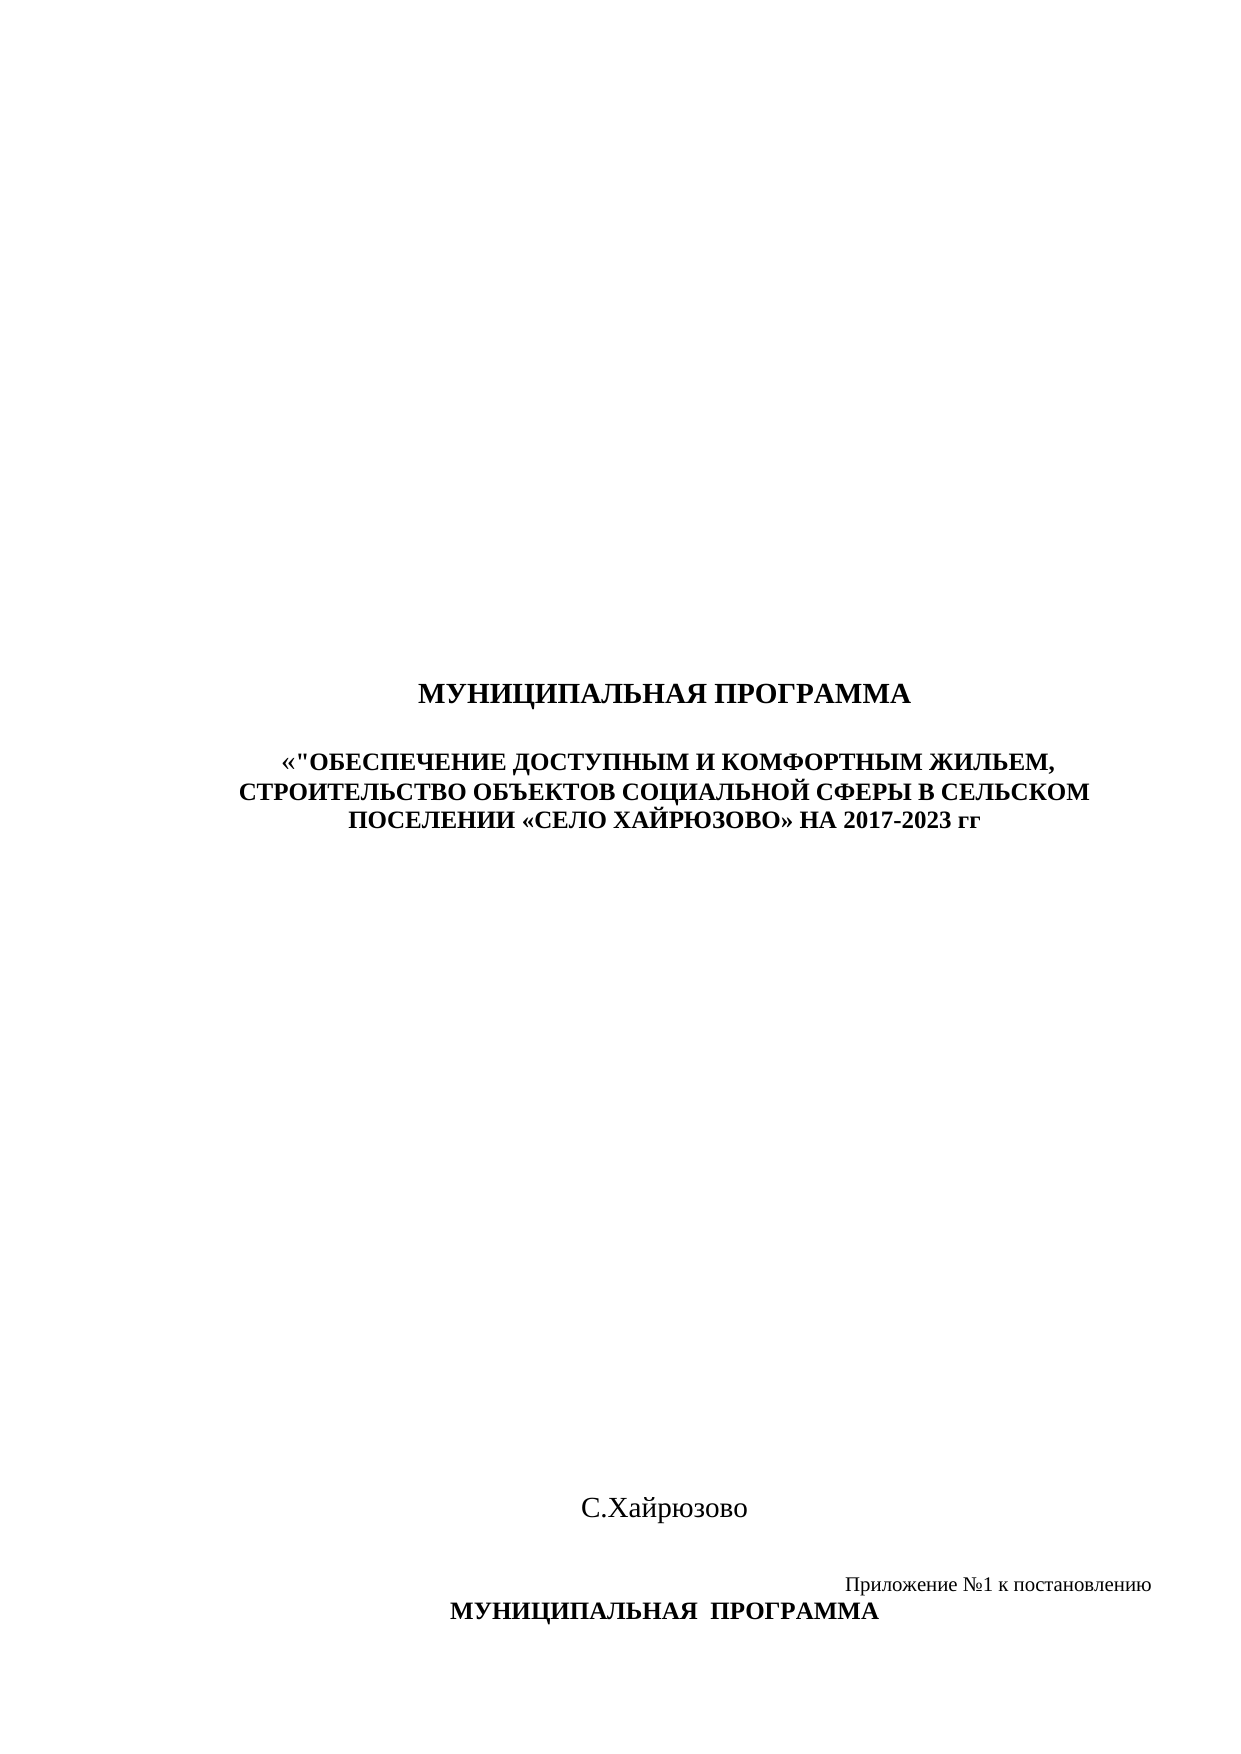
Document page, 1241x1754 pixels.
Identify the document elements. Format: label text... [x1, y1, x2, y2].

text МУНИЦИПАЛЬНАЯ ПРОГРАММА [177, 676, 1152, 709]
text МУНИЦИПАЛЬНАЯ ПРОГРАММА [177, 1596, 1152, 1625]
text С.Хайрюзово [177, 1491, 1152, 1524]
text Приложение №1 к постановлению [177, 1572, 1152, 1596]
text «"ОБЕСПЕЧЕНИЕ ДОСТУПНЫМ И КОМФОРТНЫМ ЖИЛЬЕМ, СТРОИТЕЛЬСТВО ОБЪЕКТОВ СОЦИАЛЬНОЙ СФЕРЫ В СЕЛЬСКОМ ПОСЕЛЕНИИ «СЕЛО ХАЙРЮЗОВО» НА 2017-2023 гг [177, 743, 1152, 834]
